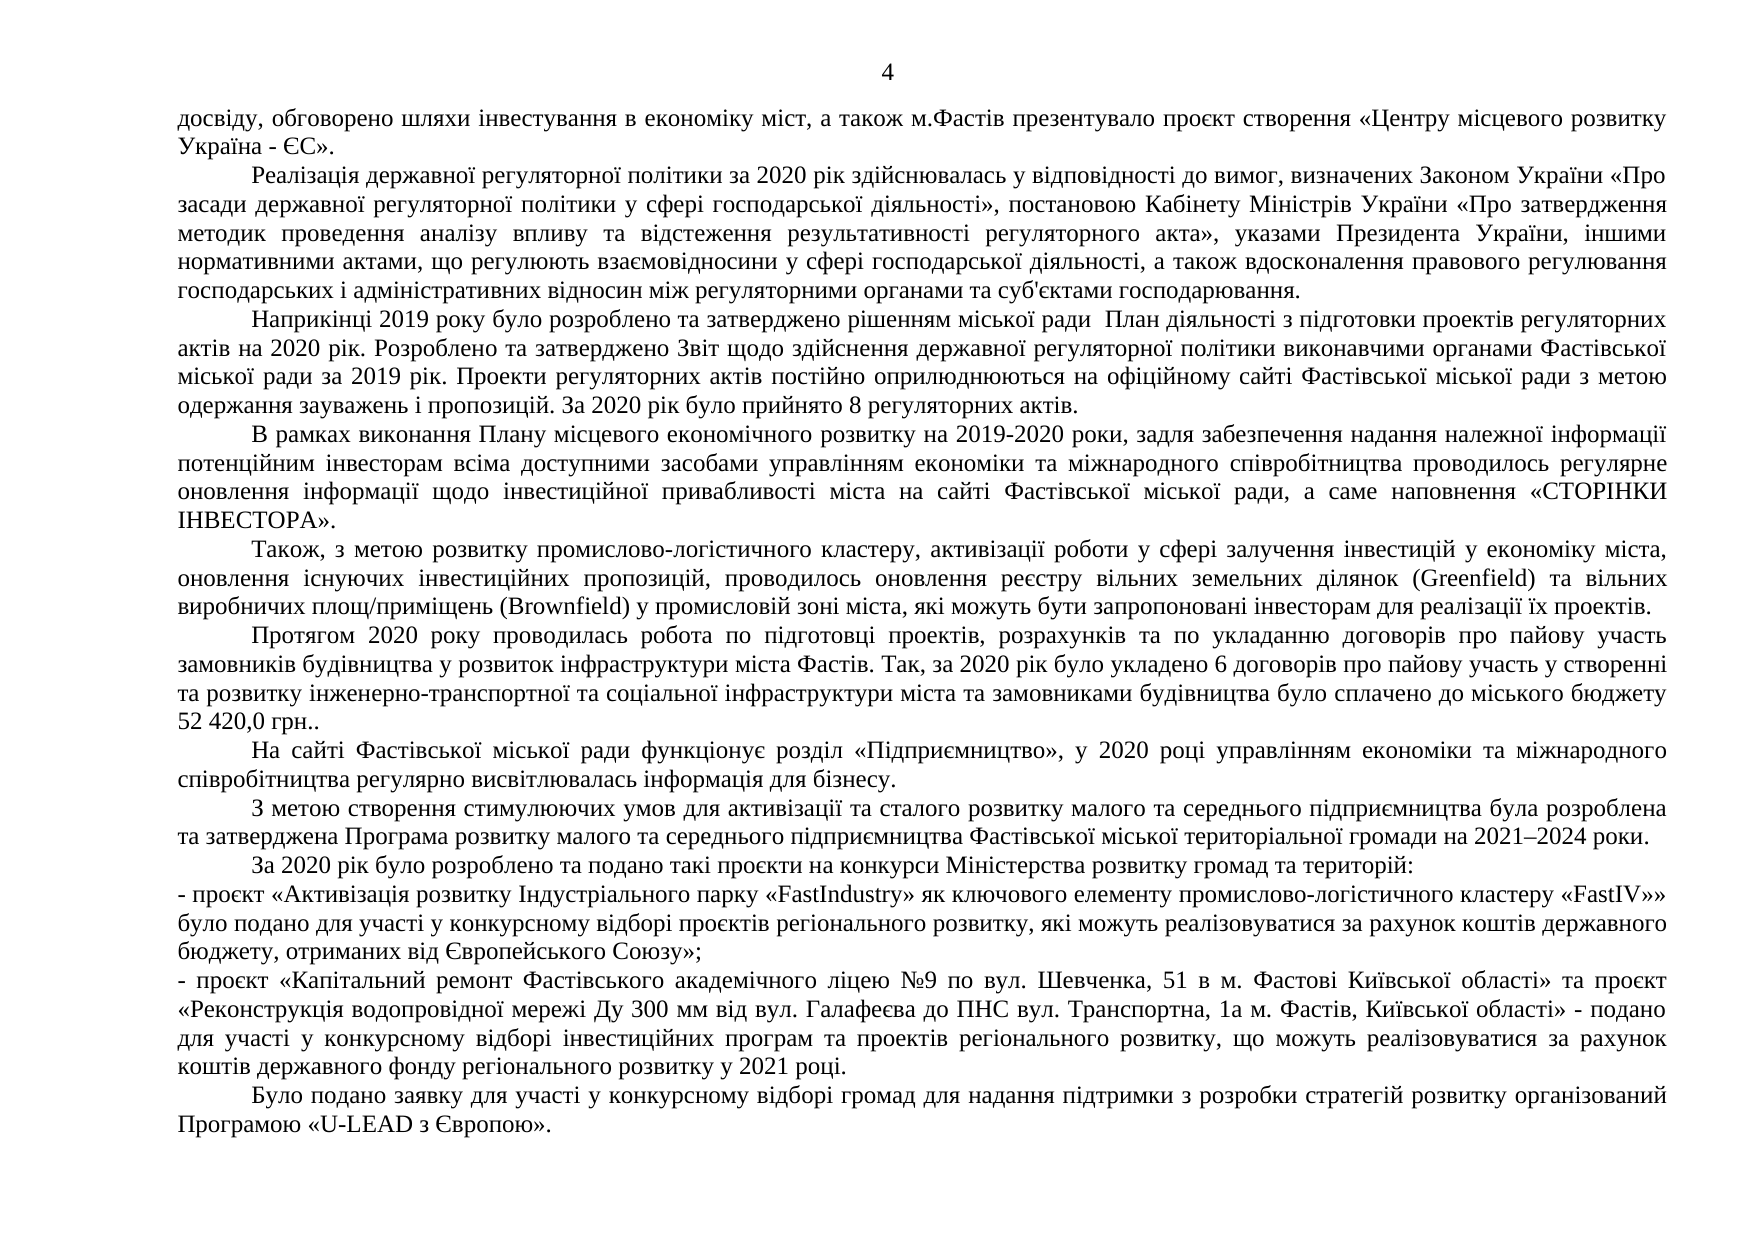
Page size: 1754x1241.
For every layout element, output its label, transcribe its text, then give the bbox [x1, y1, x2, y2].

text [177, 103, 1668, 160]
list Наприкінці 2019 року було розроблено та затверджено рішенням міської ради План діяльності з підготовки проектів регуляторних актів на 2020 рік. Розроблено та затверджено Звіт щодо здійснення державної регуляторної політики виконавчими органами Фастівської міської ради за 2019 рік. Проекти регуляторних актів постійно оприлюднюються на офіційному сайті Фастівської міської ради з метою одержання зауважень і пропозицій. За 2020 рік було прийнято 8 регуляторних актів. [177, 304, 1668, 419]
text - проєкт «Капітальний ремонт Фастівського академічного ліцею №9 по вул. Шевченка, 51 в м. Фастові Київської області» та проєкт «Реконструкція водопровідної мережі Ду 300 мм від вул. Галафеєва до ПНС вул. Транспортна, 1а м. Фастів, Київської області» - подано для участі у конкурсному відборі інвестиційних програм та проектів регіонального розвитку, що можуть реалізовуватися за рахунок коштів державного фонду регіонального розвитку у 2021 році. [177, 965, 1668, 1080]
text - проєкт «Активізація розвитку Індустріального парку «FastIndustry» як ключового елементу промислово-логістичного кластеру «FastIV»» було подано для участі у конкурсному відборі проєктів регіонального розвитку, які можуть реалізовуватися за рахунок коштів державного бюджету, отриманих від Європейського Союзу»; [177, 879, 1668, 965]
text На сайті Фастівської міської ради функціонує розділ «Підприємництво», у 2020 році управлінням економіки та міжнародного співробітництва регулярно висвітлювалась інформація для бізнесу. [177, 735, 1668, 793]
text Було подано заявку для участі у конкурсному відборі громад для надання підтримки з розробки стратегій розвитку організований Програмою «U-LEAD з Європою». [177, 1080, 1668, 1138]
text З метою створення стимулюючих умов для активізації та сталого розвитку малого та середнього підприємництва була розроблена та затверджена Програма розвитку малого та середнього підприємництва Фастівської міської територіальної громади на 2021–2024 роки. [177, 793, 1668, 850]
text Реалізація державної регуляторної політики за 2020 рік здійснювалась у відповідності до вимог, визначених Законом України «Про засади державної регуляторної політики у сфері господарської діяльності», постановою Кабінету Міністрів України «Про затвердження методик проведення аналізу впливу та відстеження результативності регуляторного акта», указами Президента України, іншими нормативними актами, що регулюють взаємовідносини у сфері господарської діяльності, а також вдосконалення правового регулювання господарських і адміністративних відносин між регуляторними органами та суб'єктами господарювання. [177, 160, 1668, 304]
text В рамках виконання Плану місцевого економічного розвитку на 2019-2020 роки, задля забезпечення надання належної інформації потенційним інвесторам всіма доступними засобами управлінням економіки та міжнародного співробітництва проводилось регулярне оновлення інформації щодо інвестиційної привабливості міста на сайті Фастівської міської ради, а саме наповнення «СТОРІНКИ ІНВЕСТОРА». [177, 419, 1668, 534]
text Також, з метою розвитку промислово-логістичного кластеру, активізації роботи у сфері залучення інвестицій у економіку міста, оновлення існуючих інвестиційних пропозицій, проводилось оновлення реєстру вільних земельних ділянок (Greenfield) та вільних виробничих площ/приміщень (Brownfield) у промисловій зоні міста, які можуть бути запропоновані інвесторам для реалізації їх проектів. [177, 534, 1668, 620]
text Протягом 2020 року проводилась робота по підготовці проектів, розрахунків та по укладанню договорів про пайову участь замовників будівництва у розвиток інфраструктури міста Фастів. Так, за 2020 рік було укладено 6 договорів про пайову участь у створенні та розвитку інженерно-транспортної та соціальної інфраструктури міста та замовниками будівництва було сплачено до міського бюджету 52 420,0 грн.. [177, 620, 1668, 735]
text За 2020 рік було розроблено та подано такі проєкти на конкурси Міністерства розвитку громад та територій: [177, 850, 1668, 879]
